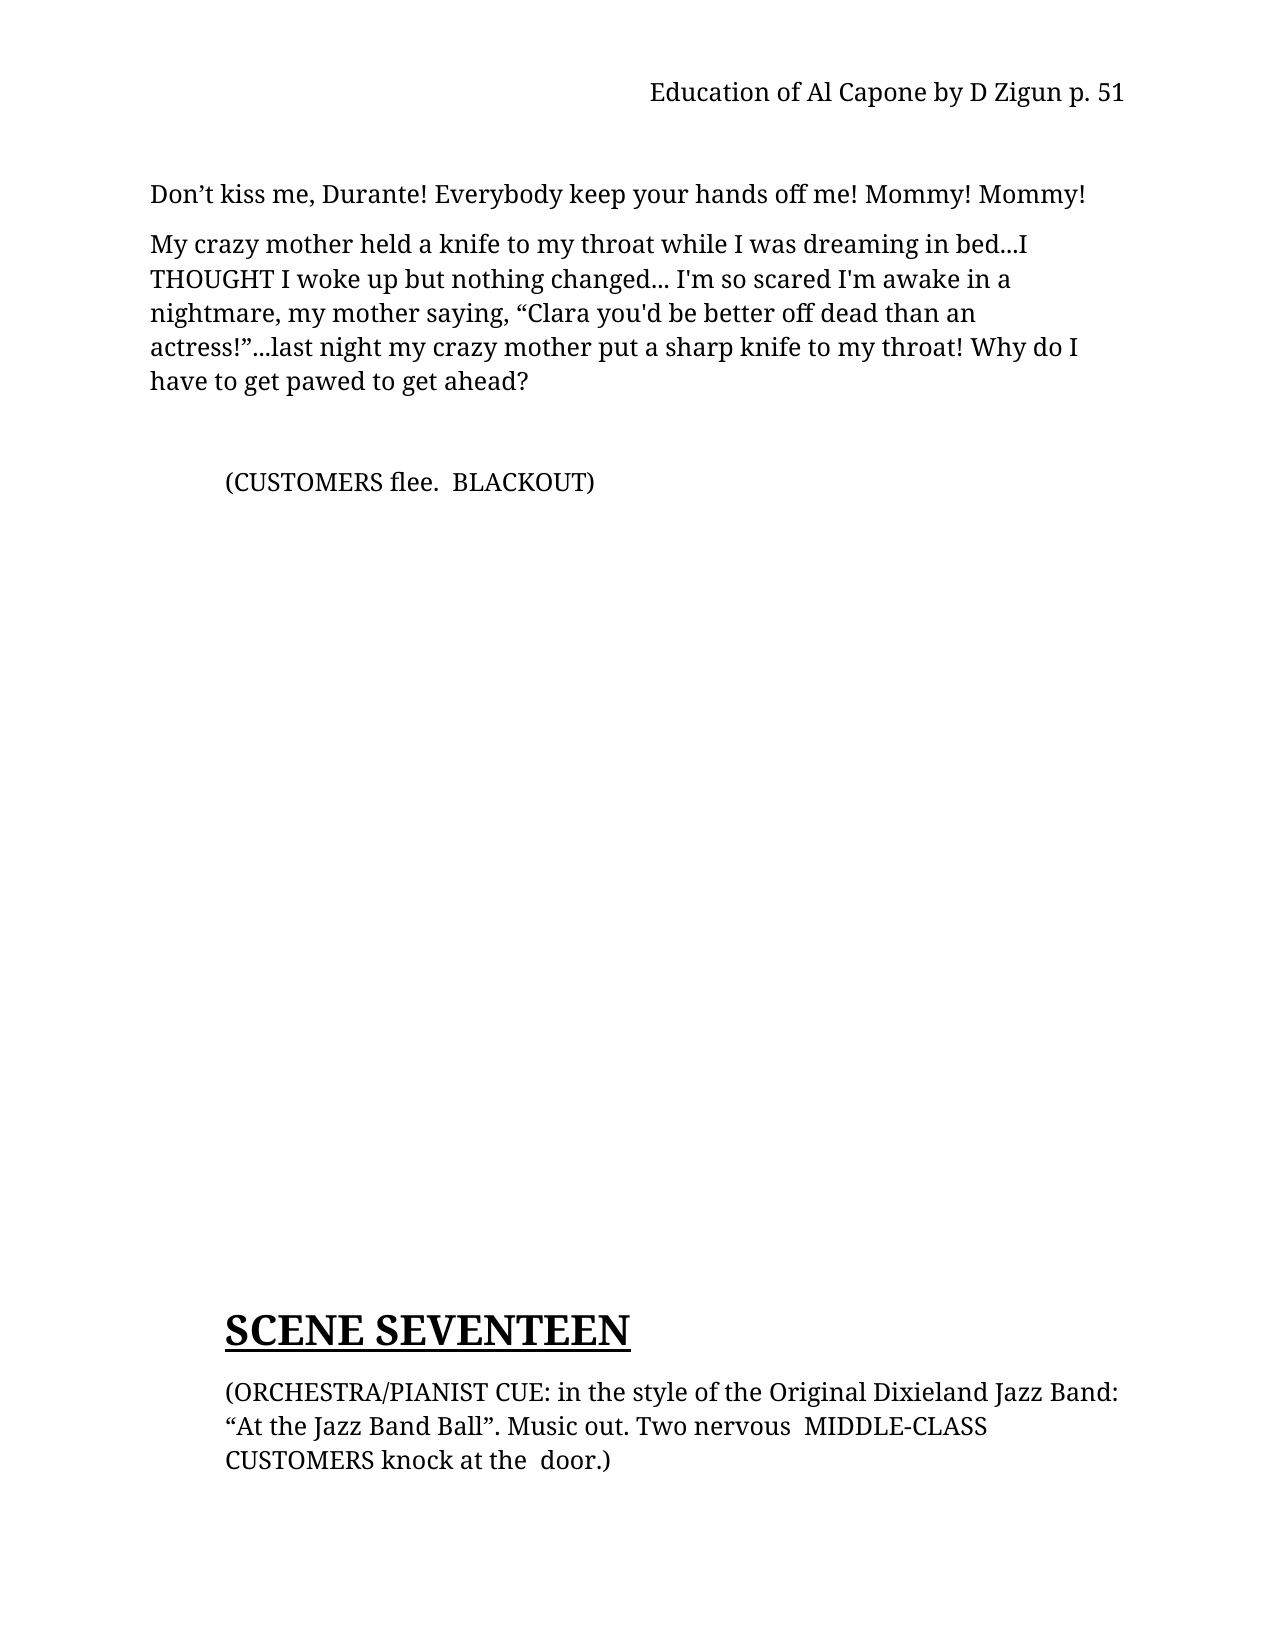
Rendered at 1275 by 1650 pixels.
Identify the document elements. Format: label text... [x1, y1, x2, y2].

text Don’t kiss me, Durante! Everybody keep your hands off me! Mommy! Mommy! [150, 176, 1125, 211]
text (ORCHESTRA/PIANIST CUE: in the style of the Original Dixieland Jazz Band: “At the Jazz Band Ball”. Music out. Two nervous MIDDLE-CLASS CUSTOMERS knock at the door.) [225, 1374, 1125, 1476]
text My crazy mother held a knife to my throat while I was dreaming in bed...I THOUGHT I woke up but nothing changed... I'm so scared I'm awake in a nightmare, my mother saying, “Clara you'd be better off dead than an actress!”...last night my crazy mother put a sharp knife to my throat! Why do I have to get pawed to get ahead? [150, 227, 1125, 397]
text (CUSTOMERS flee. BLACKOUT) [225, 465, 1125, 499]
text SCENE SEVENTEEN [225, 1301, 1125, 1357]
